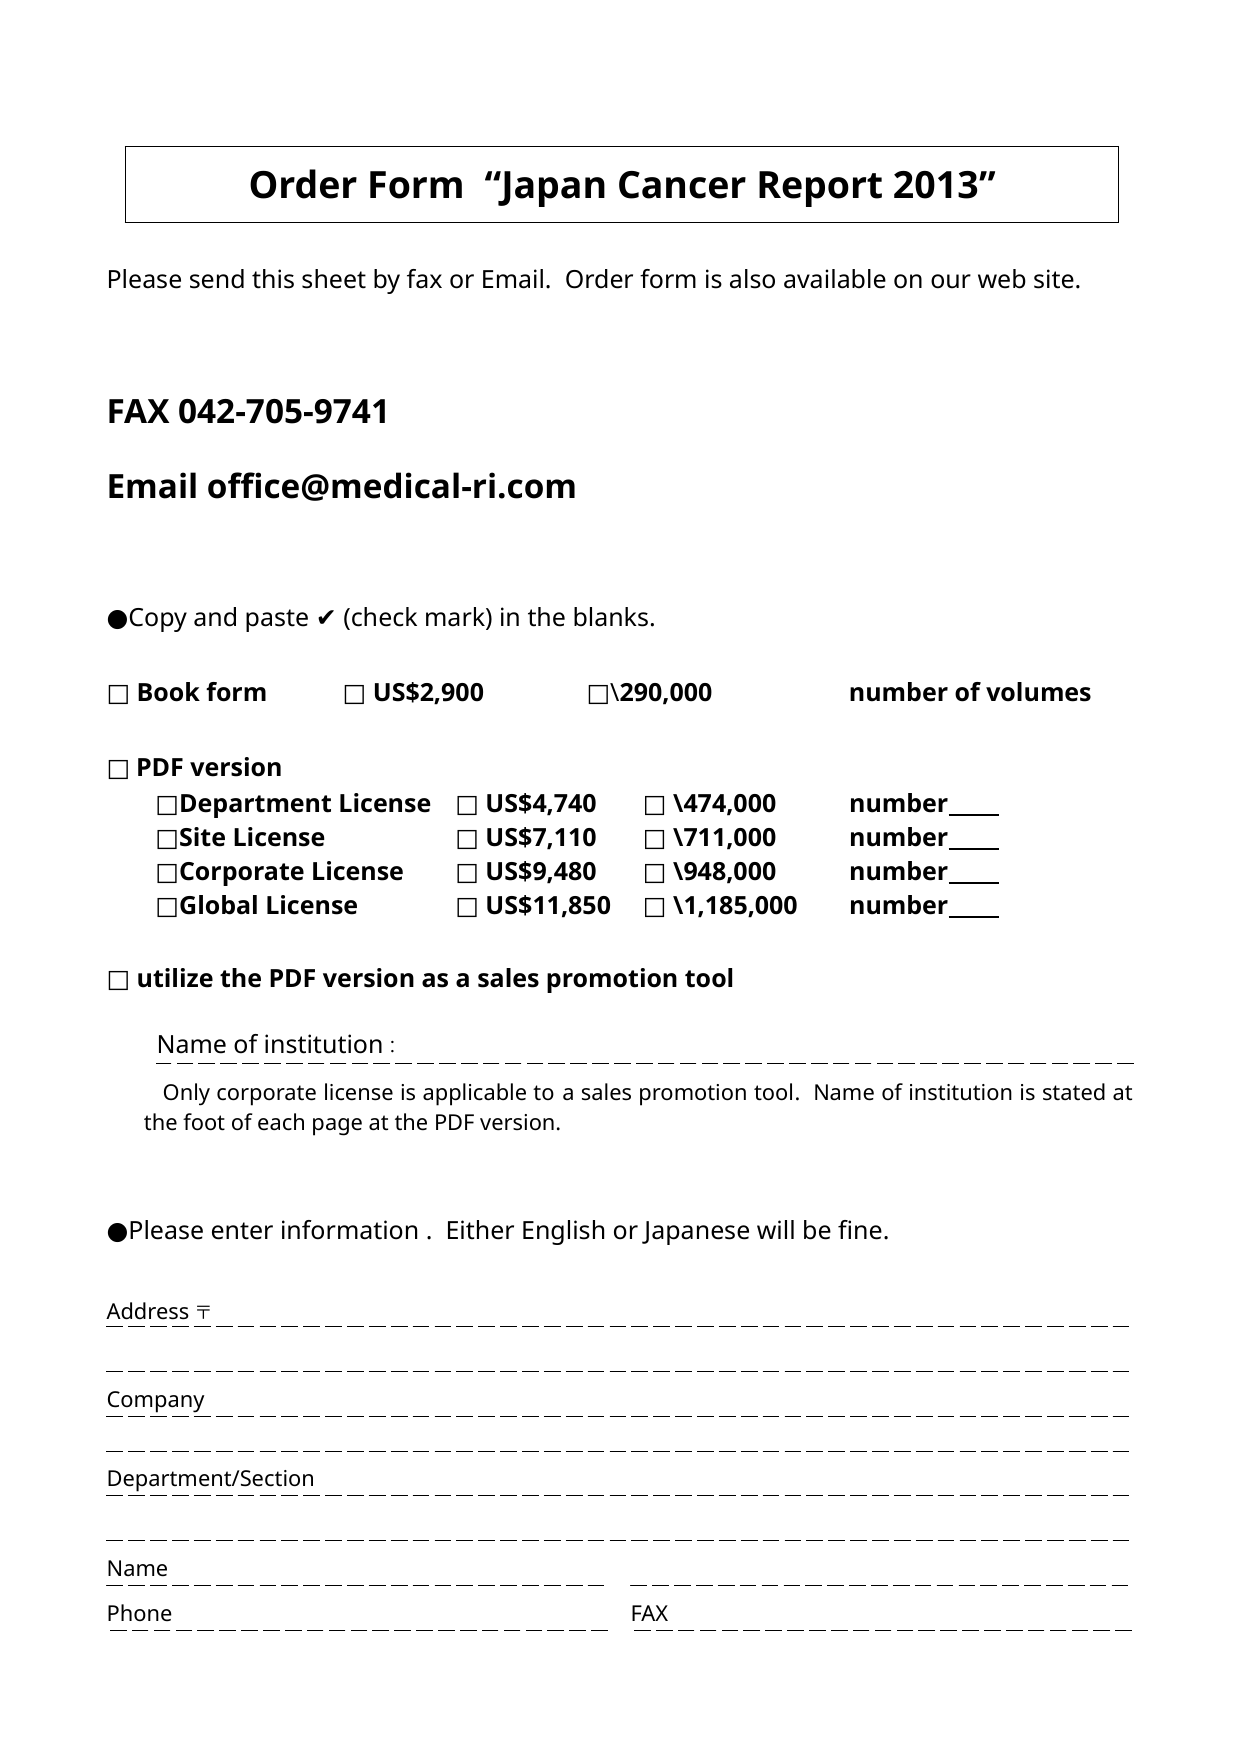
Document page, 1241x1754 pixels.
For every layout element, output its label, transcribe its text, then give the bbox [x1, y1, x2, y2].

text ●Please enter information . Either English or Japanese will be fine. [106, 1211, 1134, 1249]
text □ utilize the PDF version as a sales promotion tool [106, 959, 1134, 997]
table_cell □ US$11,850 [444, 888, 631, 922]
table_cell □ \948,000 [631, 854, 838, 887]
table_cell □ US$7,110 [444, 819, 631, 853]
text ●Copy and paste ✔ (check mark) in the blanks. [106, 598, 1134, 635]
table_header □ \474,000 [631, 785, 838, 819]
text Please send this sheet by fax or Email. Order form is also available on our web site. [106, 260, 1134, 298]
table_cell □Global License [144, 888, 444, 922]
table_cell □Corporate License [144, 854, 444, 887]
text Name [106, 1540, 1134, 1585]
table_header □ US$4,740 [444, 785, 631, 819]
table_header Order Form “Japan Cancer Report 2013” [126, 147, 1118, 222]
table_cell number [838, 854, 1044, 887]
table_header FAX [619, 1585, 1143, 1631]
table_header □ US$2,900 [331, 673, 575, 710]
text □ PDF version [106, 748, 1134, 785]
table_header □ Book form [95, 673, 331, 710]
text Only corporate license is applicable to a sales promotion tool. Name of institution is stated at the foot of each page at the PDF version. [144, 1077, 1134, 1136]
subtitle Email office@medical-ri.com [106, 448, 1134, 523]
text Address 〒 [106, 1286, 1134, 1326]
table_cell □Site License [144, 819, 444, 853]
table_cell number [838, 888, 1044, 922]
table_cell □ US$9,480 [444, 854, 631, 887]
table_cell □ \711,000 [631, 819, 838, 853]
text Department/Section [106, 1451, 1134, 1495]
subtitle FAX 042-705-9741 [106, 373, 1134, 448]
table_cell number [838, 819, 1044, 853]
table_header □\290,000 [575, 673, 837, 710]
table_cell □ \1,185,000 [631, 888, 838, 922]
text Company [106, 1371, 1134, 1416]
text Name of institution： [156, 1022, 1134, 1064]
table_header number [838, 785, 1044, 819]
table_header number of volumes [838, 673, 1143, 710]
table_header □Department License [144, 785, 444, 819]
table_header Phone [95, 1585, 619, 1631]
